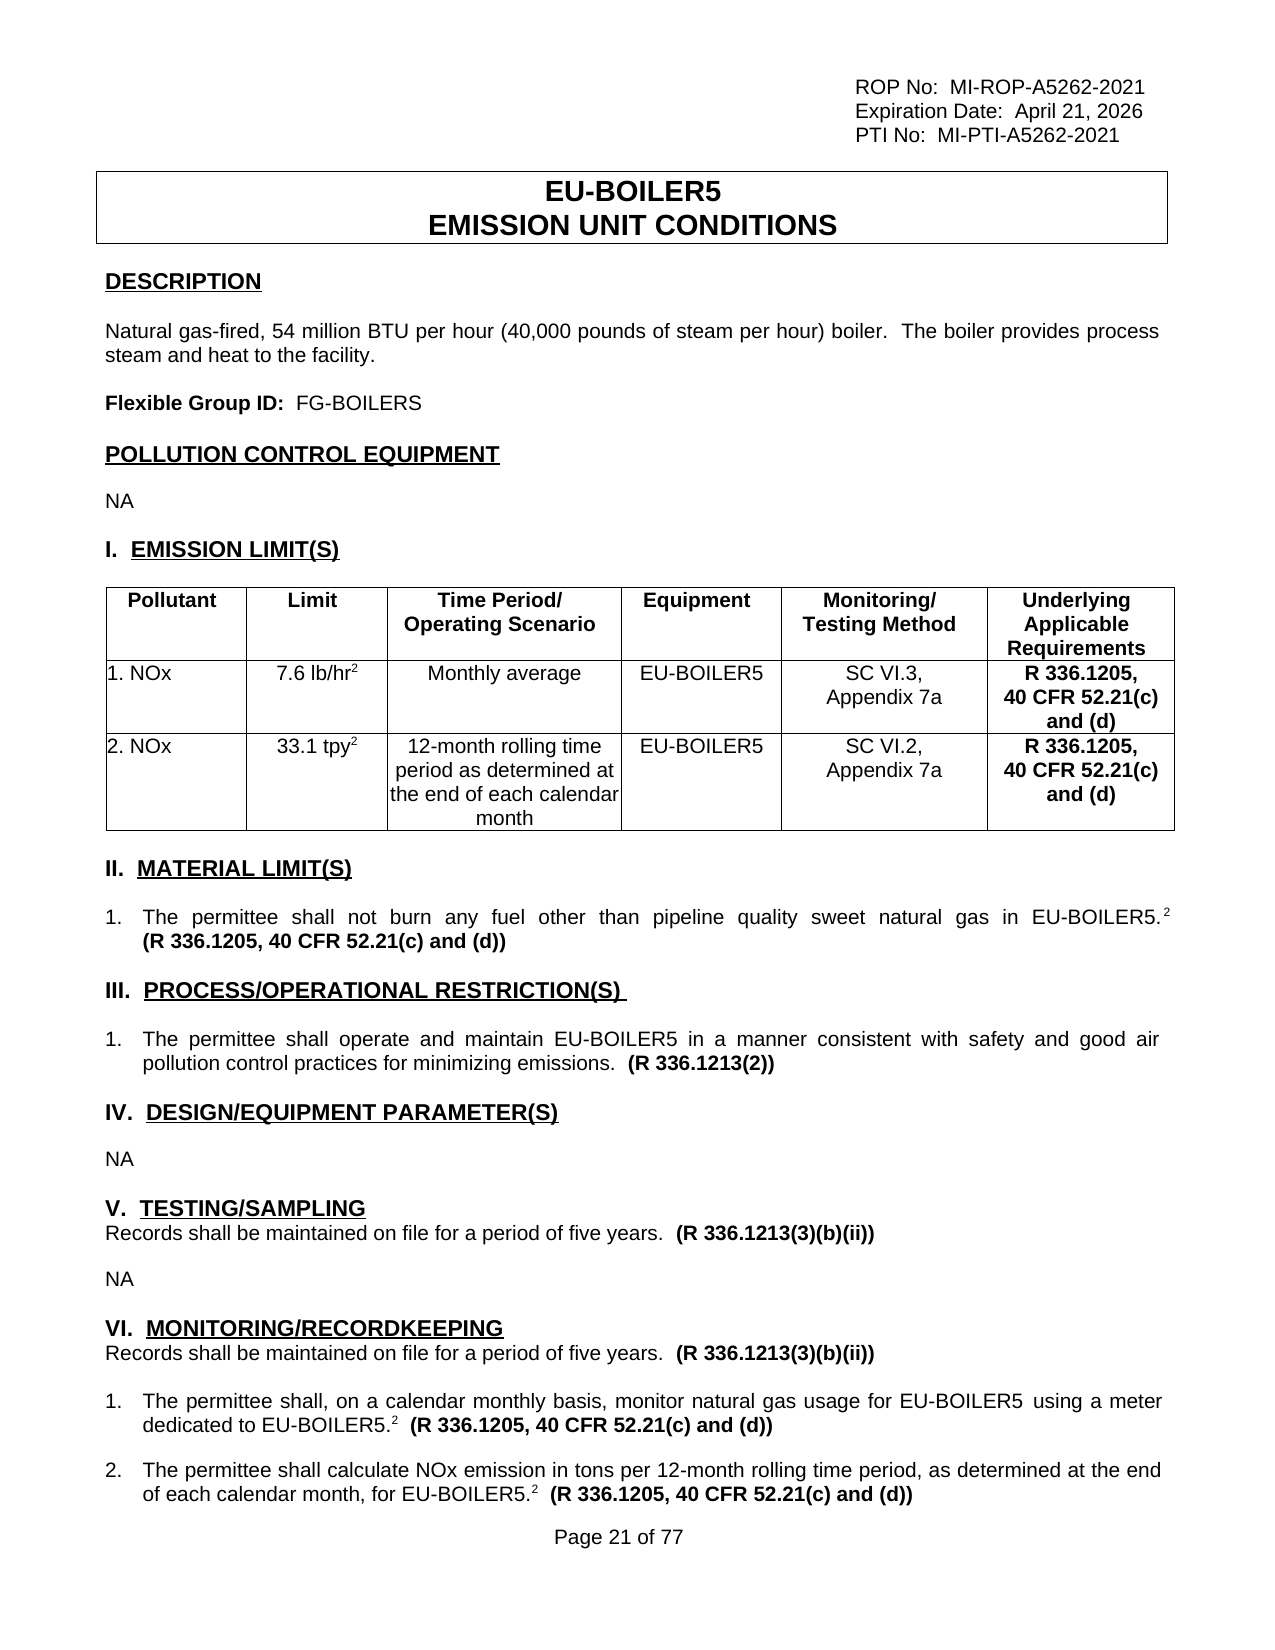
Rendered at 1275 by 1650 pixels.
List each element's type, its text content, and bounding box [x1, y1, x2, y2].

text NA [105, 1267, 1161, 1291]
text V. TESTING/SAMPLING [105, 1195, 1161, 1221]
table_cell 2. NOx [107, 734, 246, 829]
table_cell 1. NOx [107, 661, 246, 733]
table_cell R 336.1205, 40 CFR 52.21(c) and (d) [988, 734, 1174, 829]
subtitle EU-BOILER5 [97, 172, 1167, 204]
text I. EMISSION LIMIT(S) [105, 536, 1161, 563]
table_cell EU-BOILER5 [622, 734, 781, 829]
table_cell Monthly average [388, 661, 621, 733]
text Natural gas-fired, 54 million BTU per hour (40,000 pounds of steam per hour) boiler. The boiler provides process steam and heat to the facility. [105, 318, 1161, 366]
text II. MATERIAL LIMIT(S) [105, 854, 1161, 881]
text NA [105, 1147, 1161, 1171]
text Records shall be maintained on file for a period of five years. (R 336.1213(3)(b)(ii)) [105, 1341, 1161, 1365]
table_header Pollutant [107, 588, 246, 660]
text Records shall be maintained on file for a period of five years. (R 336.1213(3)(b)(ii)) [105, 1221, 1161, 1245]
table_cell SC VI.2, Appendix 7a [782, 734, 987, 829]
list The permittee shall, on a calendar monthly basis, monitor natural gas usage for EU-BOILER5 using a meter dedicated to EU-BOILER5.2 (R 336.1205, 40 CFR 52.21(c) and (d)) [105, 1389, 1162, 1437]
text NA [105, 488, 1161, 512]
list The permittee shall calculate NOx emission in tons per 12-month rolling time period, as determined at the end of each calendar month, for EU-BOILER5.2 (R 336.1205, 40 CFR 52.21(c) and (d)) [105, 1458, 1162, 1506]
table_cell 33.1 tpy2 [247, 734, 387, 829]
table_header Underlying Applicable Requirements [988, 588, 1174, 660]
table_header Monitoring/ Testing Method [782, 588, 987, 660]
table_cell R 336.1205, 40 CFR 52.21(c) and (d) [988, 661, 1174, 733]
text VI. MONITORING/RECORDKEEPING [105, 1314, 1161, 1341]
table_header Limit [247, 588, 387, 660]
table_cell EU-BOILER5 [622, 661, 781, 733]
text III. PROCESS/OPERATIONAL RESTRICTION(S) [105, 977, 1161, 1003]
text Flexible Group ID: FG-BOILERS [105, 390, 1161, 414]
text POLLUTION CONTROL EQUIPMENT [105, 441, 1161, 467]
table_header Time Period/ Operating Scenario [388, 588, 621, 660]
list The permittee shall operate and maintain EU-BOILER5 in a manner consistent with safety and good air pollution control practices for minimizing emissions. (R 336.1213(2)) [105, 1027, 1161, 1075]
table_cell 7.6 lb/hr2 [247, 661, 387, 733]
table_cell 12-month rolling time period as determined at the end of each calendar month [388, 734, 621, 829]
text DESCRIPTION [105, 268, 1161, 294]
list The permittee shall not burn any fuel other than pipeline quality sweet natural gas in EU-BOILER5.2 (R 336.1205, 40 CFR 52.21(c) and (d)) [105, 905, 1170, 953]
text IV. DESIGN/EQUIPMENT PARAMETER(S) [105, 1099, 1161, 1125]
text EMISSION UNIT CONDITIONS [97, 204, 1167, 243]
table_cell SC VI.3, Appendix 7a [782, 661, 987, 733]
table_header Equipment [622, 588, 781, 660]
